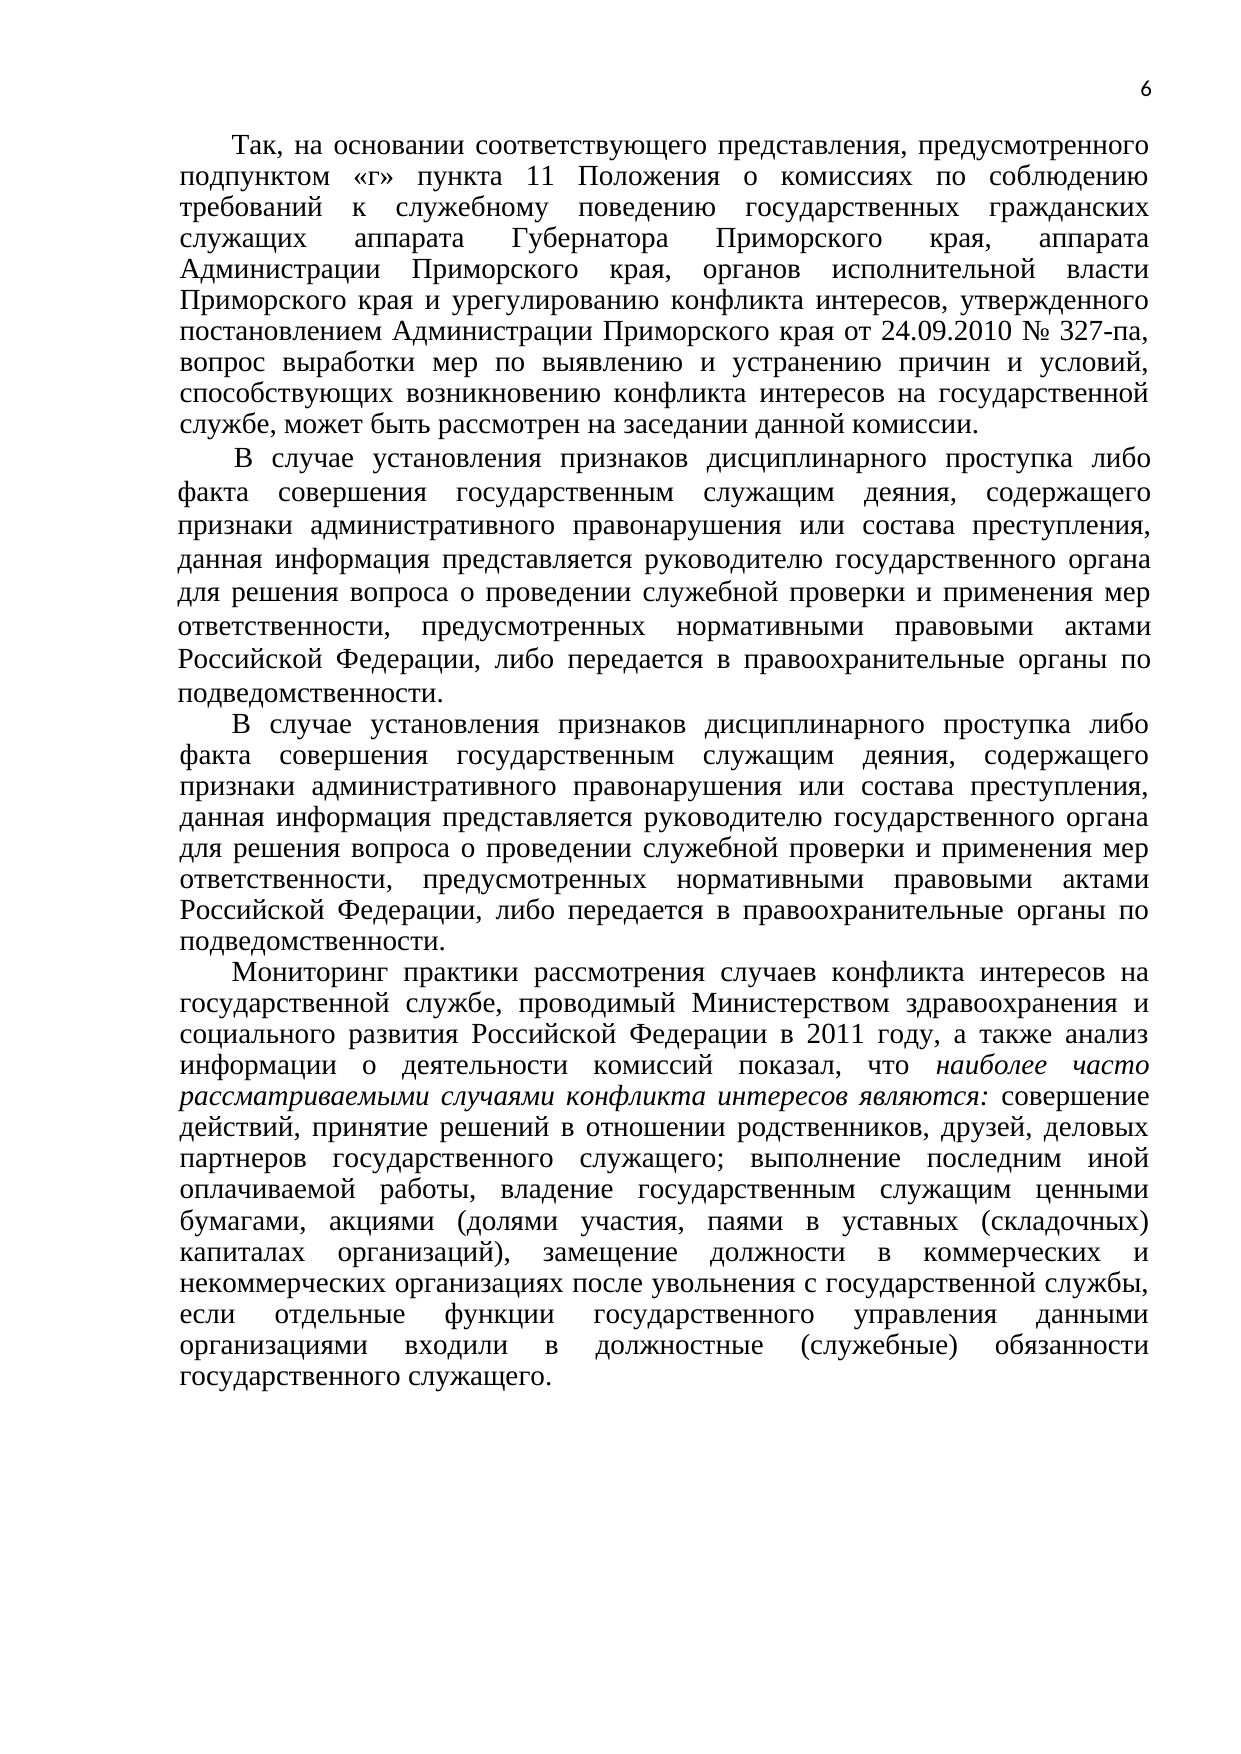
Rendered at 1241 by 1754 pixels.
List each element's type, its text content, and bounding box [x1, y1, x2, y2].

text В случае установления признаков дисциплинарного проступка либо факта совершения государственным служащим деяния, содержащего признаки административного правонарушения или состава преступления, данная информация представляется руководителю государственного органа для решения вопроса о проведении служебной проверки и применения мер ответственности, предусмотренных нормативными правовыми актами Российской Федерации, либо передается в правоохранительные органы по подведомственности. [179, 708, 1149, 957]
text Так, на основании соответствующего представления, предусмотренного подпунктом «г» пункта 11 Положения о комиссиях по соблюдению требований к служебному поведению государственных гражданских служащих аппарата Губернатора Приморского края, аппарата Администрации Приморского края, органов исполнительной власти Приморского края и урегулированию конфликта интересов, утвержденного постановлением Администрации Приморского края от 24.09.2010 № 327-па, вопрос выработки мер по выявлению и устранению причин и условий, способствующих возникновению конфликта интересов на государственной службе, может быть рассмотрен на заседании данной комиссии. [179, 130, 1149, 440]
text В случае установления признаков дисциплинарного проступка либо факта совершения государственным служащим деяния, содержащего признаки административного правонарушения или состава преступления, данная информация представляется руководителю государственного органа для решения вопроса о проведении служебной проверки и применения мер ответственности, предусмотренных нормативными правовыми актами Российской Федерации, либо передается в правоохранительные органы по подведомственности. [177, 440, 1152, 708]
text Мониторинг практики рассмотрения случаев конфликта интересов на государственной службе, проводимый Министерством здравоохранения и социального развития Российской Федерации в 2011 году, а также анализ информации о деятельности комиссий показал, что наиболее часто рассматриваемыми случаями конфликта интересов являются: совершение действий, принятие решений в отношении родственников, друзей, деловых партнеров государственного служащего; выполнение последним иной оплачиваемой работы, владение государственным служащим ценными бумагами, акциями (долями участия, паями в уставных (складочных) капиталах организаций), замещение должности в коммерческих и некоммерческих организациях после увольнения с государственной службы, если отдельные функции государственного управления данными организациями входили в должностные (служебные) обязанности государственного служащего. [179, 957, 1149, 1391]
